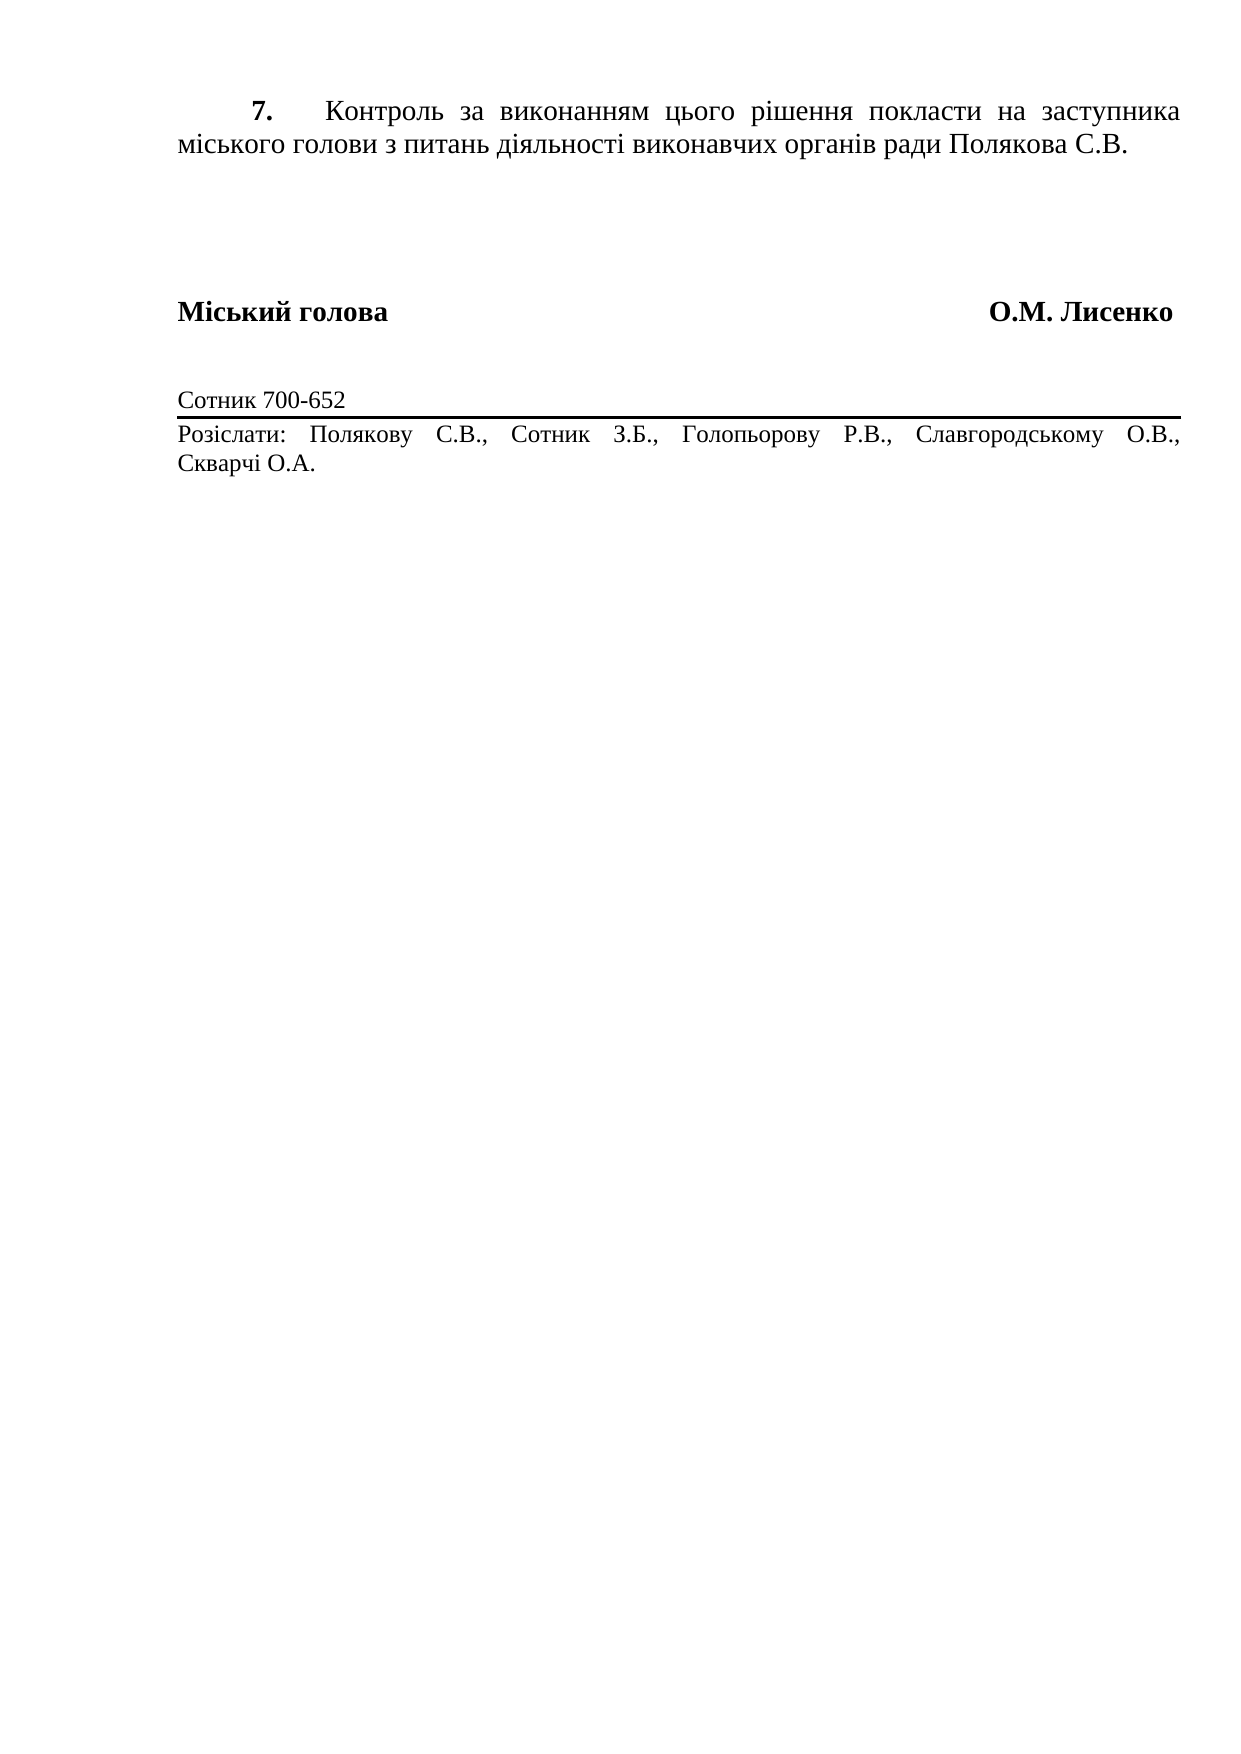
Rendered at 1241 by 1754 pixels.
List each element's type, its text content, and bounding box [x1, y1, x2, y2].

list Контроль за виконанням цього рішення покласти на заступника міського голови з питань діяльності виконавчих органів ради Полякова С.В. [177, 93, 1181, 160]
text Міський голова О.М. Лисенко [177, 294, 1181, 327]
text Розіслати: Полякову С.В., Сотник З.Б., Голопьорову Р.В., Славгородському О.В., Скварчі О.А. [177, 419, 1181, 476]
text Сотник 700-652 [177, 385, 1181, 416]
